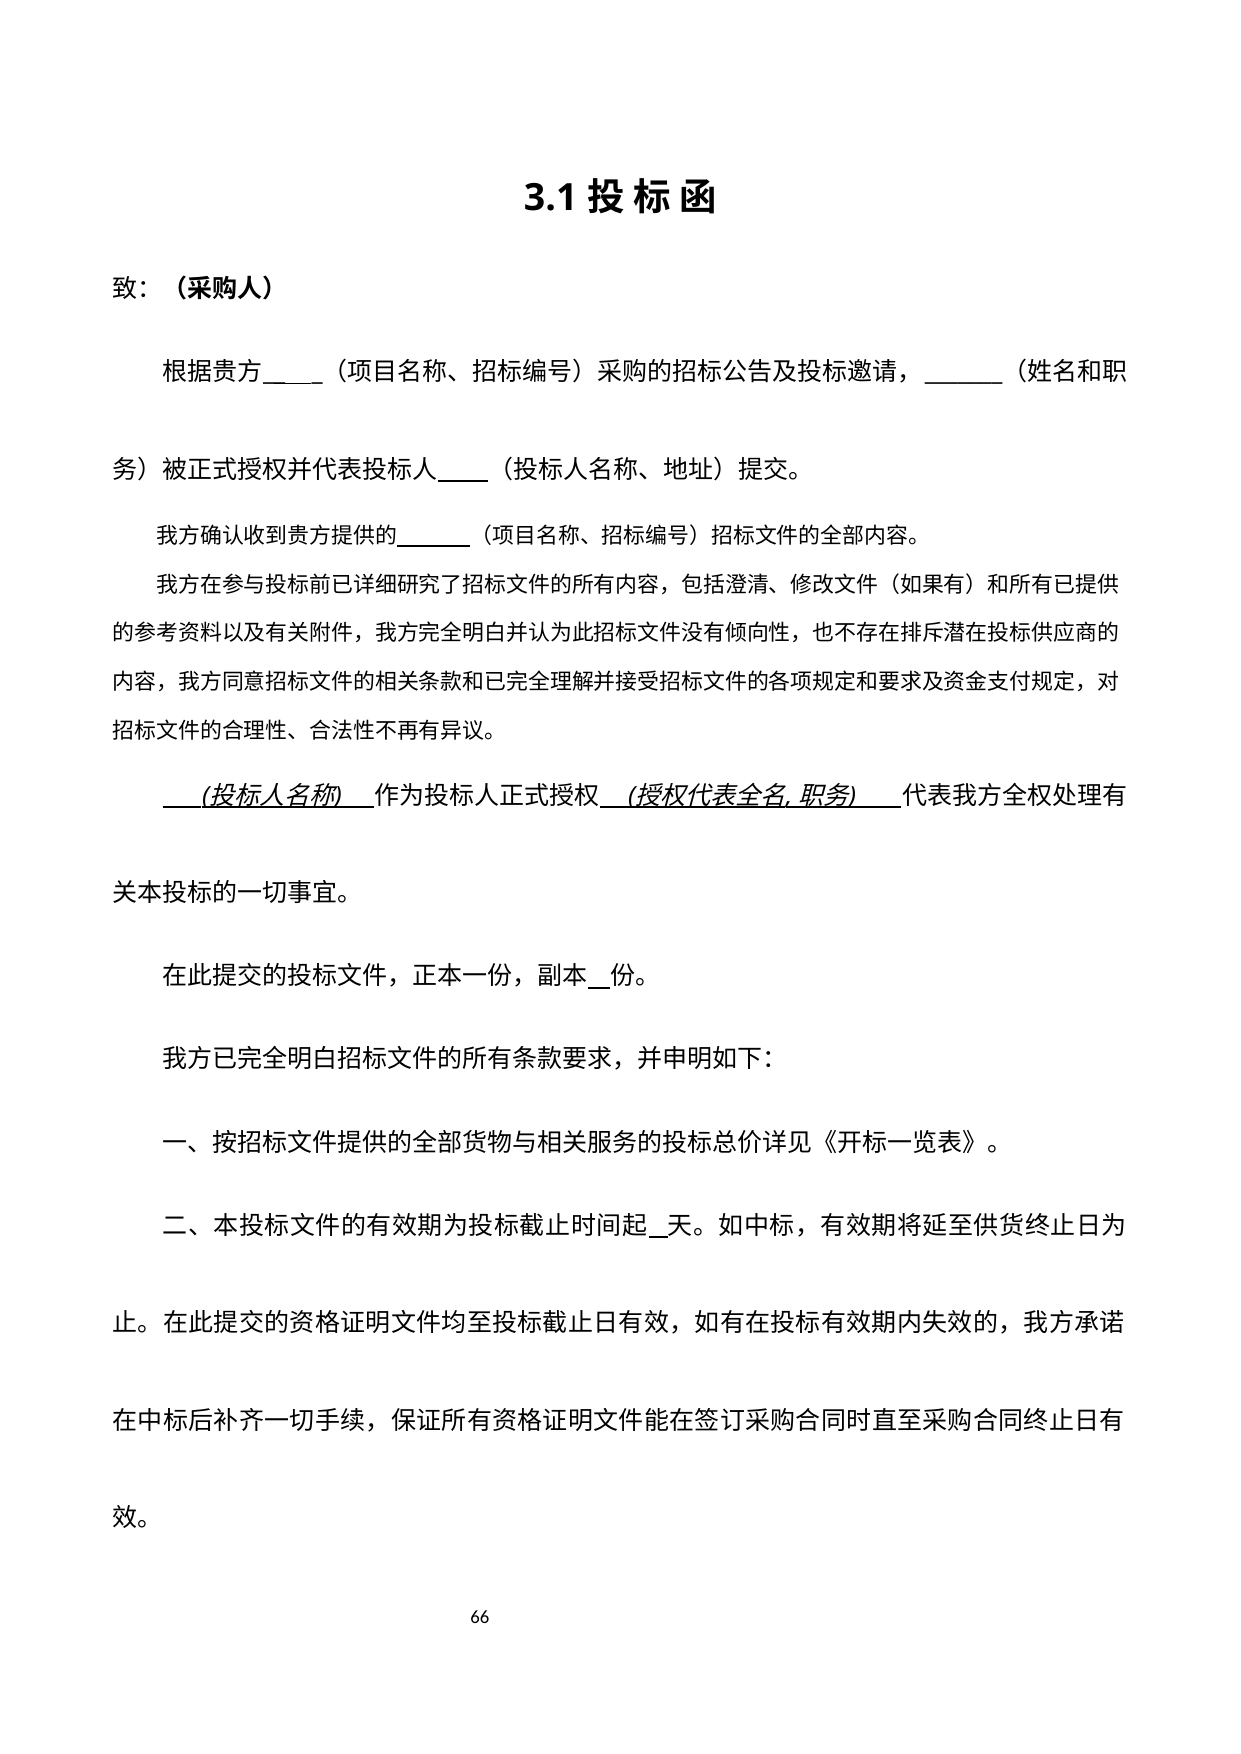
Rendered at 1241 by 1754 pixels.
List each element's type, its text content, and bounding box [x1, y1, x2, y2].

text 我方确认收到贵方提供的 （项目名称、招标编号）招标文件的全部内容。 [112, 518, 1128, 550]
text 在此提交的投标文件，正本一份，副本 份。 [112, 941, 1128, 1006]
text 根据贵方__ _（项目名称、招标编号）采购的招标公告及投标邀请，_______（姓名和职务）被正式授权并代表投标人 （投标人名称、地址）提交。 [112, 337, 1128, 500]
text (投标人名称) 作为投标人正式授权 (授权代表全名, 职务) 代表我方全权处理有关本投标的一切事宜。 [112, 761, 1128, 923]
text 我方已完全明白招标文件的所有条款要求，并申明如下： [112, 1024, 1128, 1089]
text 二、本投标文件的有效期为投标截止时间起 天。如中标，有效期将延至供货终止日为止。在此提交的资格证明文件均至投标截止日有效，如有在投标有效期内失效的，我方承诺在中标后补齐一切手续，保证所有资格证明文件能在签订采购合同时直至采购合同终止日有效。 [112, 1191, 1128, 1548]
text 3.1 投 标 函 [112, 162, 1128, 227]
text 致：（采购人） [112, 254, 1128, 319]
text 我方在参与投标前已详细研究了招标文件的所有内容，包括澄清、修改文件（如果有）和所有已提供的参考资料以及有关附件，我方完全明白并认为此招标文件没有倾向性，也不存在排斥潜在投标供应商的内容，我方同意招标文件的相关条款和已完全理解并接受招标文件的各项规定和要求及资金支付规定，对招标文件的合理性、合法性不再有异议。 [112, 566, 1128, 745]
text 一、按招标文件提供的全部货物与相关服务的投标总价详见《开标一览表》。 [112, 1108, 1128, 1173]
